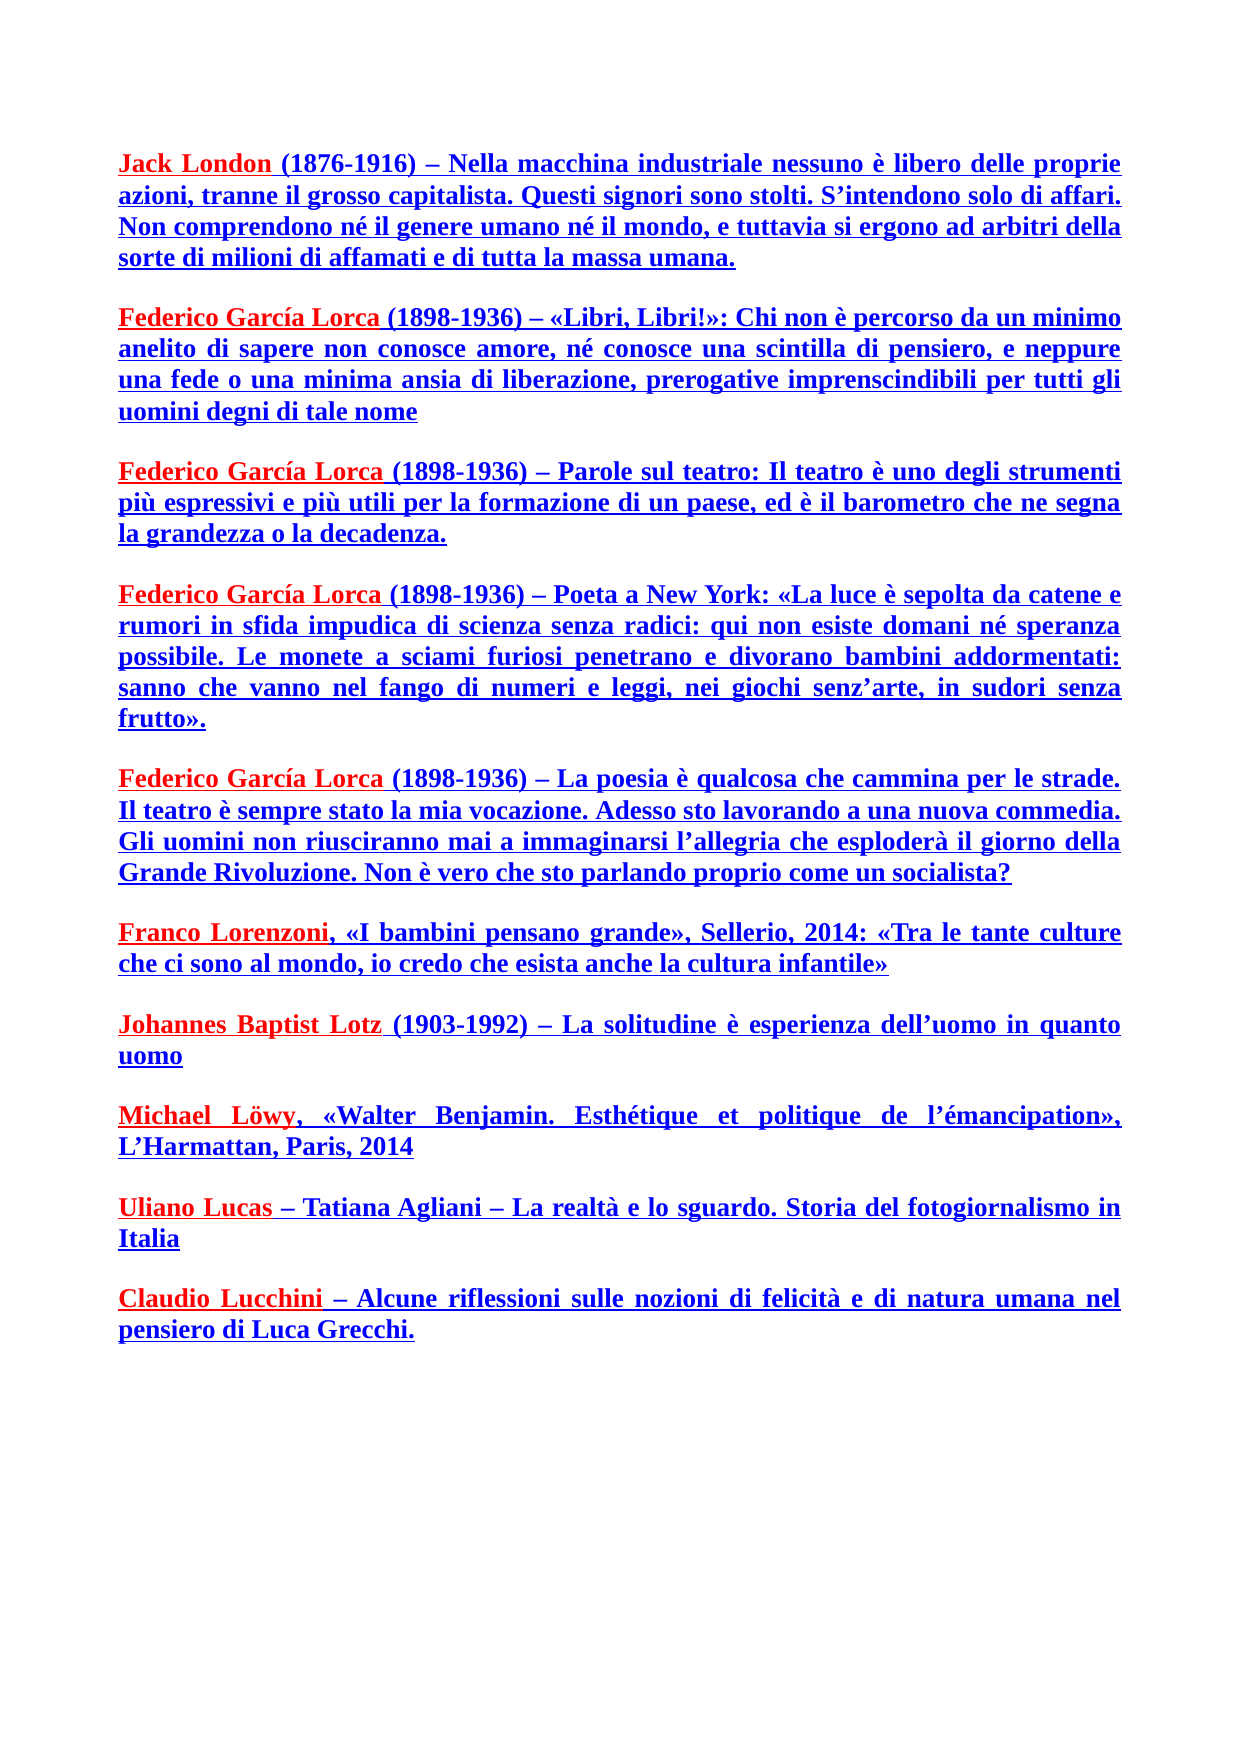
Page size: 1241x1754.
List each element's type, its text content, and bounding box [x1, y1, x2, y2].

subtitle Federico García Lorca (1898-1936) – Parole sul teatro: Il teatro è uno degli strumenti più espressivi e più utili per la formazione di un paese, ed è il barometro che ne segna la grandezza o la decadenza. [118, 515, 1122, 548]
subtitle Federico García Lorca (1898-1936) – «Libri, Libri!»: Chi non è percorso da un minimo anelito di sapere non conosce amore, né conosce una scintilla di pensiero, e neppure una fede o una minima ansia di liberazione, prerogative imprenscindibili per tutti gli uomini degni di tale nome [118, 301, 1122, 328]
subtitle Federico García Lorca (1898-1936) – Poeta a New York: «La luce è sepolta da catene e rumori in sfida impudica di scienza senza radici: qui non esiste domani né speranza possibile. Le monete a sciami furiosi penetrano e divorano bambini addormentati: sanno che vanno nel fango di numeri e leggi, nei giochi senz’arte, in sudori senza frutto». [118, 578, 1122, 605]
subtitle Federico García Lorca (1898-1936) – Poeta a New York: «La luce è sepolta da catene e rumori in sfida impudica di scienza senza radici: qui non esiste domani né speranza possibile. Le monete a sciami furiosi penetrano e divorano bambini addormentati: sanno che vanno nel fango di numeri e leggi, nei giochi senz’arte, in sudori senza frutto». [118, 700, 1122, 733]
subtitle Federico García Lorca (1898-1936) – La poesia è qualcosa che cammina per le strade. Il teatro è sempre stato la mia vocazione. Adesso sto lavorando a una nuova commedia. Gli uomini non riusciranno mai a immaginarsi l’allegria che esploderà il giorno della Grande Rivoluzione. Non è vero che sto parlando proprio come un socialista? [118, 822, 1122, 887]
subtitle Federico García Lorca (1898-1936) – «Libri, Libri!»: Chi non è percorso da un minimo anelito di sapere non conosce amore, né conosce una scintilla di pensiero, e neppure una fede o una minima ansia di liberazione, prerogative imprenscindibili per tutti gli uomini degni di tale nome [118, 330, 1122, 360]
subtitle Federico García Lorca (1898-1936) – «Libri, Libri!»: Chi non è percorso da un minimo anelito di sapere non conosce amore, né conosce una scintilla di pensiero, e neppure una fede o una minima ansia di liberazione, prerogative imprenscindibili per tutti gli uomini degni di tale nome [118, 361, 1122, 391]
subtitle Claudio Lucchini – Alcune riflessioni sulle nozioni di felicità e di natura umana nel pensiero di Luca Grecchi. [118, 1282, 1122, 1344]
subtitle Uliano Lucas – Tatiana Agliani – La realtà e lo sguardo. Storia del fotogiornalismo in Italia [118, 1191, 1122, 1253]
text Johannes Baptist Lotz (1903-1992) – La solitudine è esperienza dell’uomo in quanto uomo [118, 1008, 1122, 1070]
text Jack London (1876-1916) – Nella macchina industriale nessuno è libero delle proprie azioni, tranne il grosso capitalista. Questi signori sono stolti. S’intendono solo di affari. Non comprendono né il genere umano né il mondo, e tuttavia si ergono ad arbitri della sorte di milioni di affamati e di tutta la massa umana. [118, 238, 1122, 272]
subtitle Federico García Lorca (1898-1936) – Parole sul teatro: Il teatro è uno degli strumenti più espressivi e più utili per la formazione di un paese, ed è il barometro che ne segna la grandezza o la decadenza. [118, 484, 1122, 513]
subtitle Franco Lorenzoni, «I bambini pensano grande», Sellerio, 2014: «Tra le tante culture che ci sono al mondo, io credo che esista anche la cultura infantile» [118, 945, 1122, 979]
text Jack London (1876-1916) – Nella macchina industriale nessuno è libero delle proprie azioni, tranne il grosso capitalista. Questi signori sono stolti. S’intendono solo di affari. Non comprendono né il genere umano né il mondo, e tuttavia si ergono ad arbitri della sorte di milioni di affamati e di tutta la massa umana. [118, 176, 1122, 206]
text Jack London (1876-1916) – Nella macchina industriale nessuno è libero delle proprie azioni, tranne il grosso capitalista. Questi signori sono stolti. S’intendono solo di affari. Non comprendono né il genere umano né il mondo, e tuttavia si ergono ad arbitri della sorte di milioni di affamati e di tutta la massa umana. [118, 148, 1122, 175]
subtitle Franco Lorenzoni, «I bambini pensano grande», Sellerio, 2014: «Tra le tante culture che ci sono al mondo, io credo che esista anche la cultura infantile» [118, 916, 1122, 943]
text Jack London (1876-1916) – Nella macchina industriale nessuno è libero delle proprie azioni, tranne il grosso capitalista. Questi signori sono stolti. S’intendono solo di affari. Non comprendono né il genere umano né il mondo, e tuttavia si ergono ad arbitri della sorte di milioni di affamati e di tutta la massa umana. [118, 207, 1122, 237]
subtitle Michael Löwy, «Walter Benjamin. Esthétique et politique de l’émancipation», L’Harmattan, Paris, 2014 [118, 1128, 1122, 1162]
subtitle Federico García Lorca (1898-1936) – Parole sul teatro: Il teatro è uno degli strumenti più espressivi e più utili per la formazione di un paese, ed è il barometro che ne segna la grandezza o la decadenza. [118, 455, 1122, 482]
subtitle Michael Löwy, «Walter Benjamin. Esthétique et politique de l’émancipation», L’Harmattan, Paris, 2014 [118, 1099, 1122, 1126]
subtitle Federico García Lorca (1898-1936) – Poeta a New York: «La luce è sepolta da catene e rumori in sfida impudica di scienza senza radici: qui non esiste domani né speranza possibile. Le monete a sciami furiosi penetrano e divorano bambini addormentati: sanno che vanno nel fango di numeri e leggi, nei giochi senz’arte, in sudori senza frutto». [118, 606, 1122, 698]
subtitle Federico García Lorca (1898-1936) – La poesia è qualcosa che cammina per le strade. Il teatro è sempre stato la mia vocazione. Adesso sto lavorando a una nuova commedia. Gli uomini non riusciranno mai a immaginarsi l’allegria che esploderà il giorno della Grande Rivoluzione. Non è vero che sto parlando proprio come un socialista? [118, 763, 1122, 821]
subtitle Federico García Lorca (1898-1936) – «Libri, Libri!»: Chi non è percorso da un minimo anelito di sapere non conosce amore, né conosce una scintilla di pensiero, e neppure una fede o una minima ansia di liberazione, prerogative imprenscindibili per tutti gli uomini degni di tale nome [118, 392, 1122, 426]
